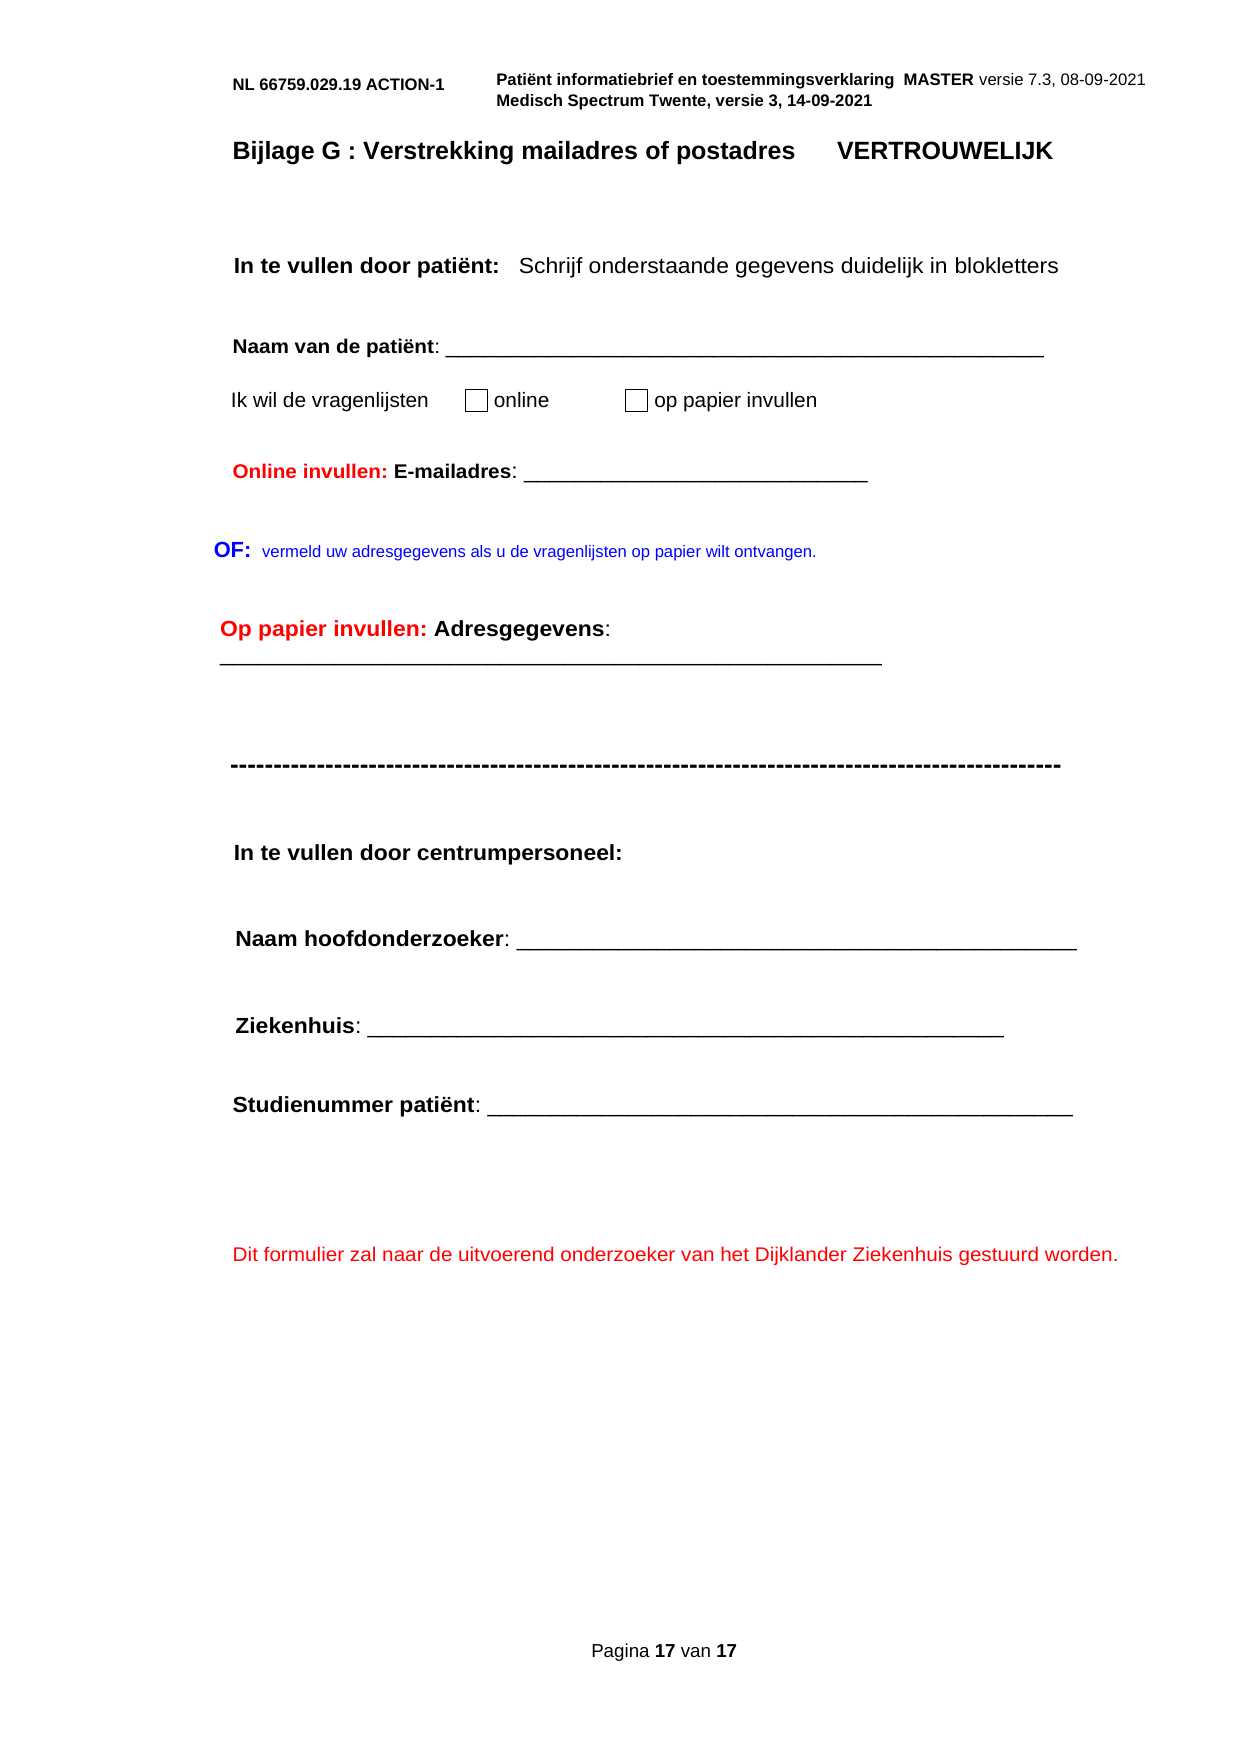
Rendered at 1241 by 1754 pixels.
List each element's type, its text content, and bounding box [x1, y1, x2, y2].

text Ik wil de vragenlijsten online op papier invullen [127, 388, 1201, 412]
text Naam van de patiënt: _______________________________________________ [232, 333, 1201, 358]
subtitle Online invullen: E-mailadres: ___________________________ [232, 458, 1201, 483]
subtitle Op papier invullen: Adresgegevens: ____________________________________________________ [220, 616, 1201, 666]
text ------------------------------------------------------------------------------------------------ [230, 749, 1201, 779]
text In te vullen door patiënt: Schrijf onderstaande gegevens duidelijk in blokletters [233, 253, 1201, 278]
text In te vullen door centrumpersoneel: [233, 840, 1201, 865]
subtitle Ziekenhuis: __________________________________________________ [235, 1013, 1201, 1038]
text Studienummer patiënt: ______________________________________________ [232, 1092, 1201, 1117]
subtitle Bijlage G : Verstrekking mailadres of postadres VERTROUWELIJK [232, 136, 1201, 165]
text OF: vermeld uw adresgegevens als u de vragenlijsten op papier wilt ontvangen. [213, 537, 1201, 562]
text Naam hoofdonderzoeker: ____________________________________________ [235, 926, 1201, 951]
subtitle Dit formulier zal naar de uitvoerend onderzoeker van het Dijklander Ziekenhuis gestuurd worden. [232, 1243, 1201, 1266]
